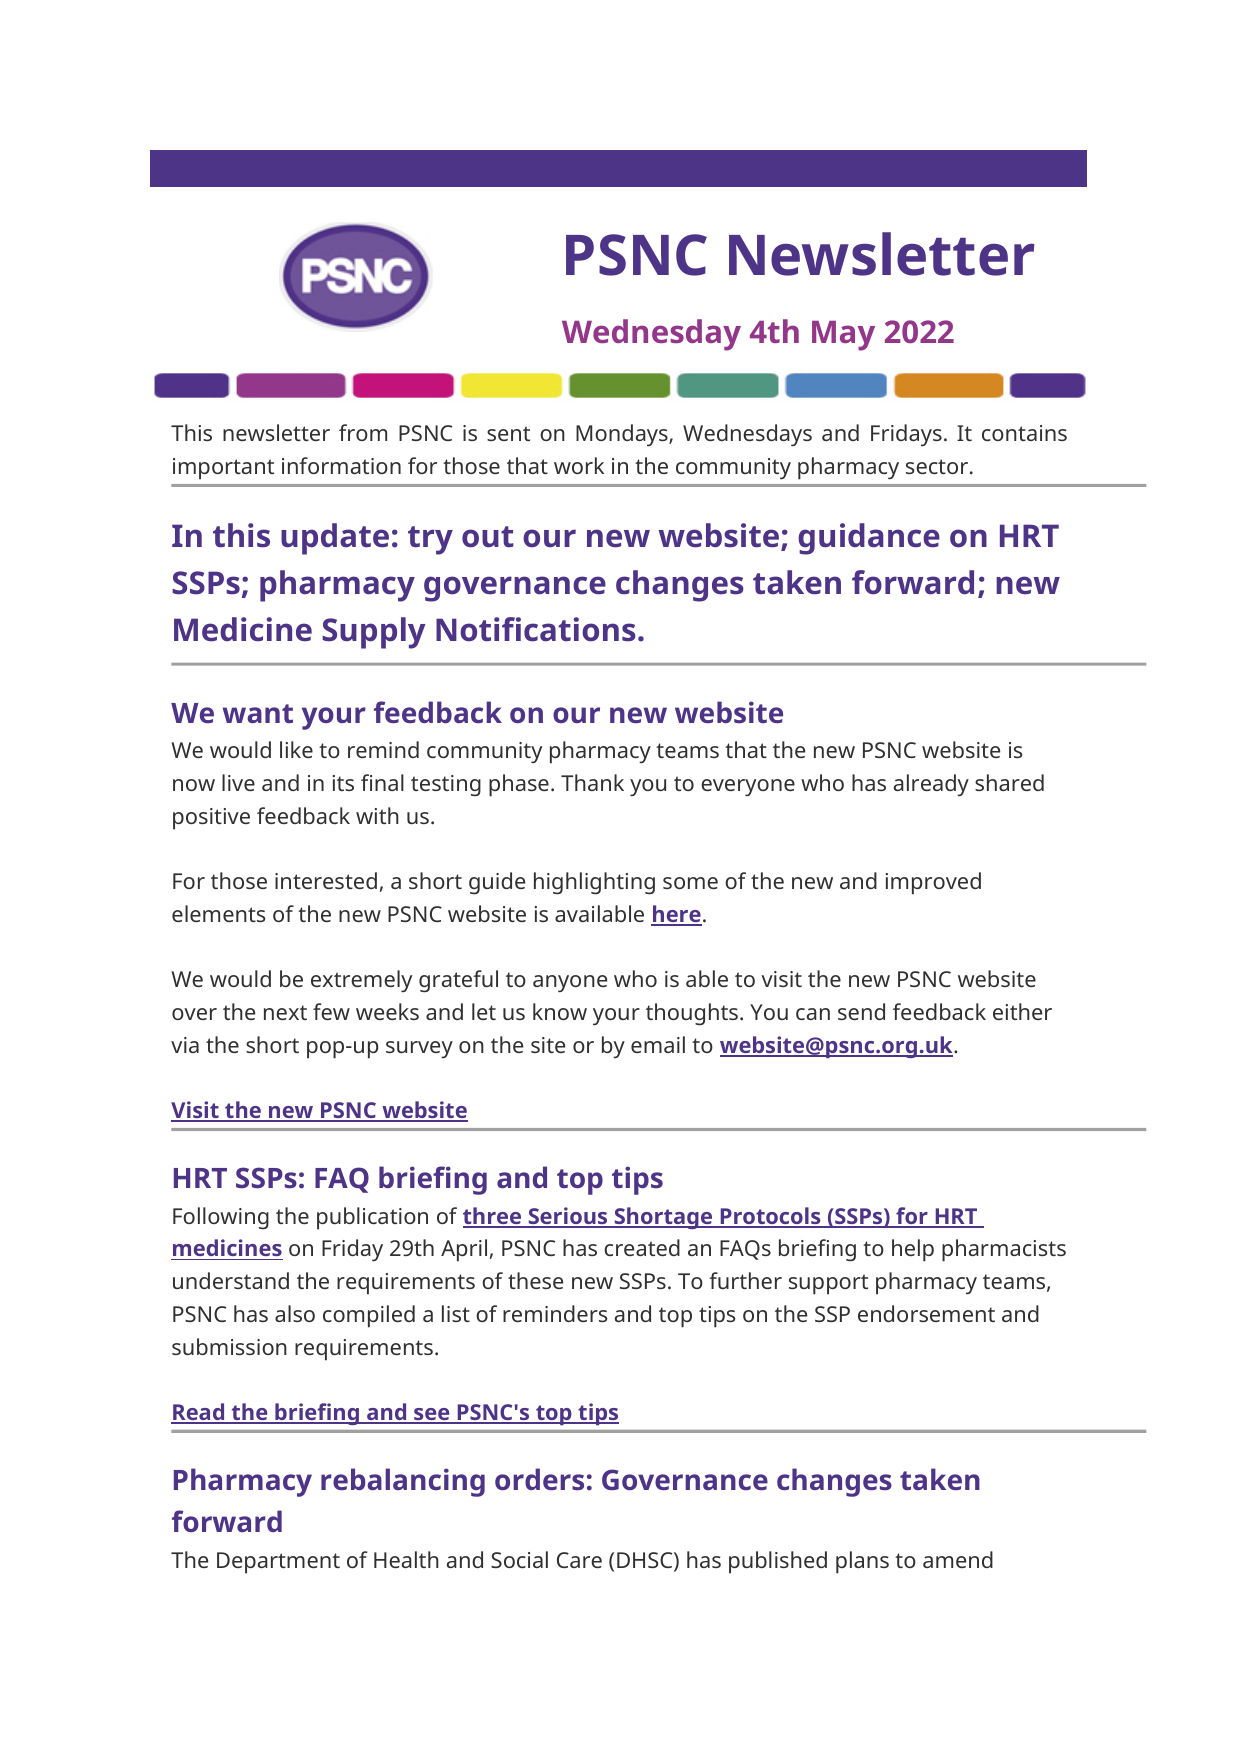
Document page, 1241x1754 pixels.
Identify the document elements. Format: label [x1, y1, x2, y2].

picture [279, 222, 433, 332]
table_header [150, 368, 1090, 1574]
picture [150, 367, 1089, 403]
